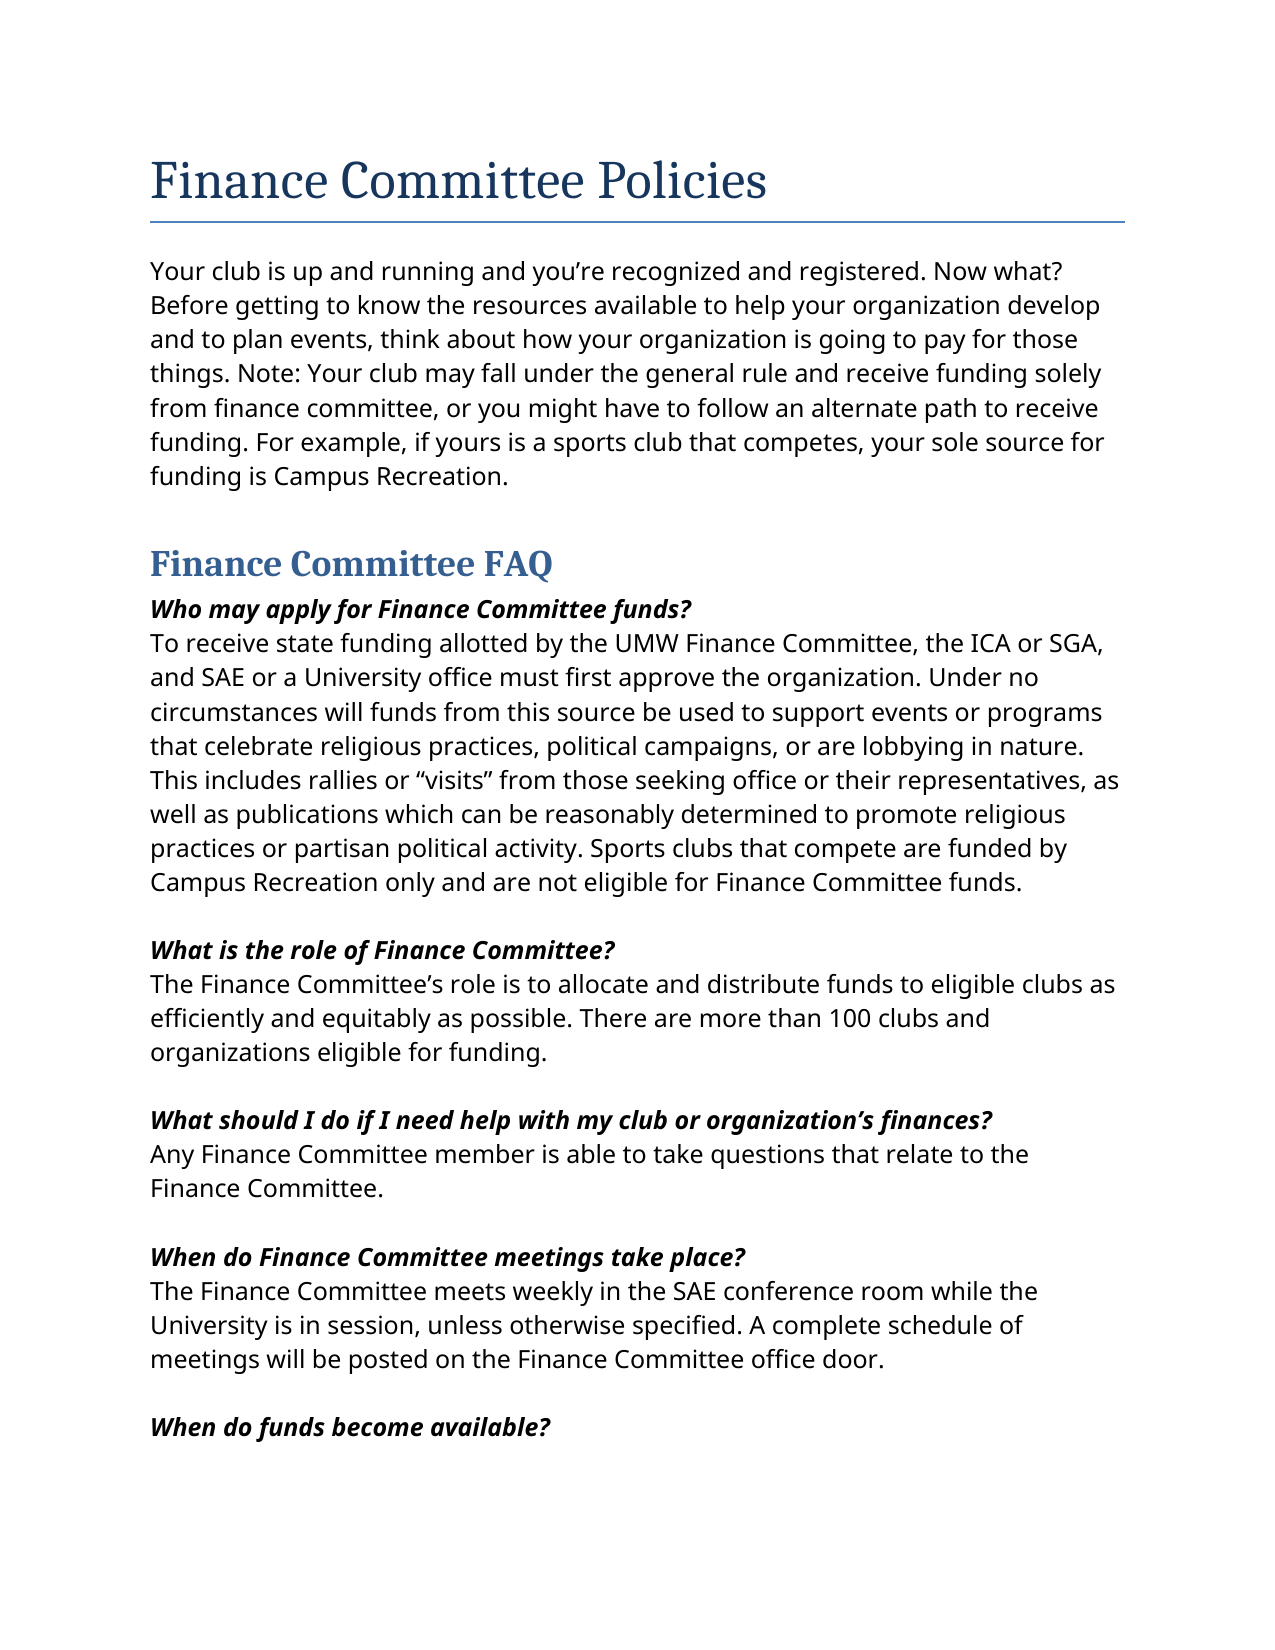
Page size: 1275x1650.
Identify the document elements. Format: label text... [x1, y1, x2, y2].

text To receive state funding allotted by the UMW Finance Committee, the ICA or SGA, and SAE or a University office must first approve the organization. Under no circumstances will funds from this source be used to support events or programs that celebrate religious practices, political campaigns, or are lobbying in nature. This includes rallies or “visits” from those seeking office or their representatives, as well as publications which can be reasonably determined to promote religious practices or partisan political activity. Sports clubs that compete are funded by Campus Recreation only and are not eligible for Finance Committee funds. [150, 626, 1125, 898]
text Who may apply for Finance Committee funds? [150, 592, 1125, 626]
text The Finance Committee meets weekly in the SAE conference room while the University is in session, unless otherwise specified. A complete schedule of meetings will be posted on the Finance Committee office door. [150, 1273, 1125, 1375]
text When do funds become available? [150, 1409, 1125, 1443]
text When do Finance Committee meetings take place? [150, 1239, 1125, 1273]
title Finance Committee Policies [150, 150, 1125, 221]
text Any Finance Committee member is able to take questions that relate to the Finance Committee. [150, 1137, 1125, 1205]
text What is the role of Finance Committee? [150, 933, 1125, 967]
subtitle Finance Committee FAQ [150, 542, 1125, 586]
text What should I do if I need help with my club or organization’s finances? [150, 1103, 1125, 1137]
text Your club is up and running and you’re recognized and registered. Now what? Before getting to know the resources available to help your organization develop and to plan events, think about how your organization is going to pay for those things. Note: Your club may fall under the general rule and receive funding solely from finance committee, or you might have to follow an alternate path to receive funding. For example, if yours is a sports club that competes, your sole source for funding is Campus Recreation. [150, 254, 1125, 492]
text The Finance Committee’s role is to allocate and distribute funds to eligible clubs as efficiently and equitably as possible. There are more than 100 clubs and organizations eligible for funding. [150, 967, 1125, 1069]
